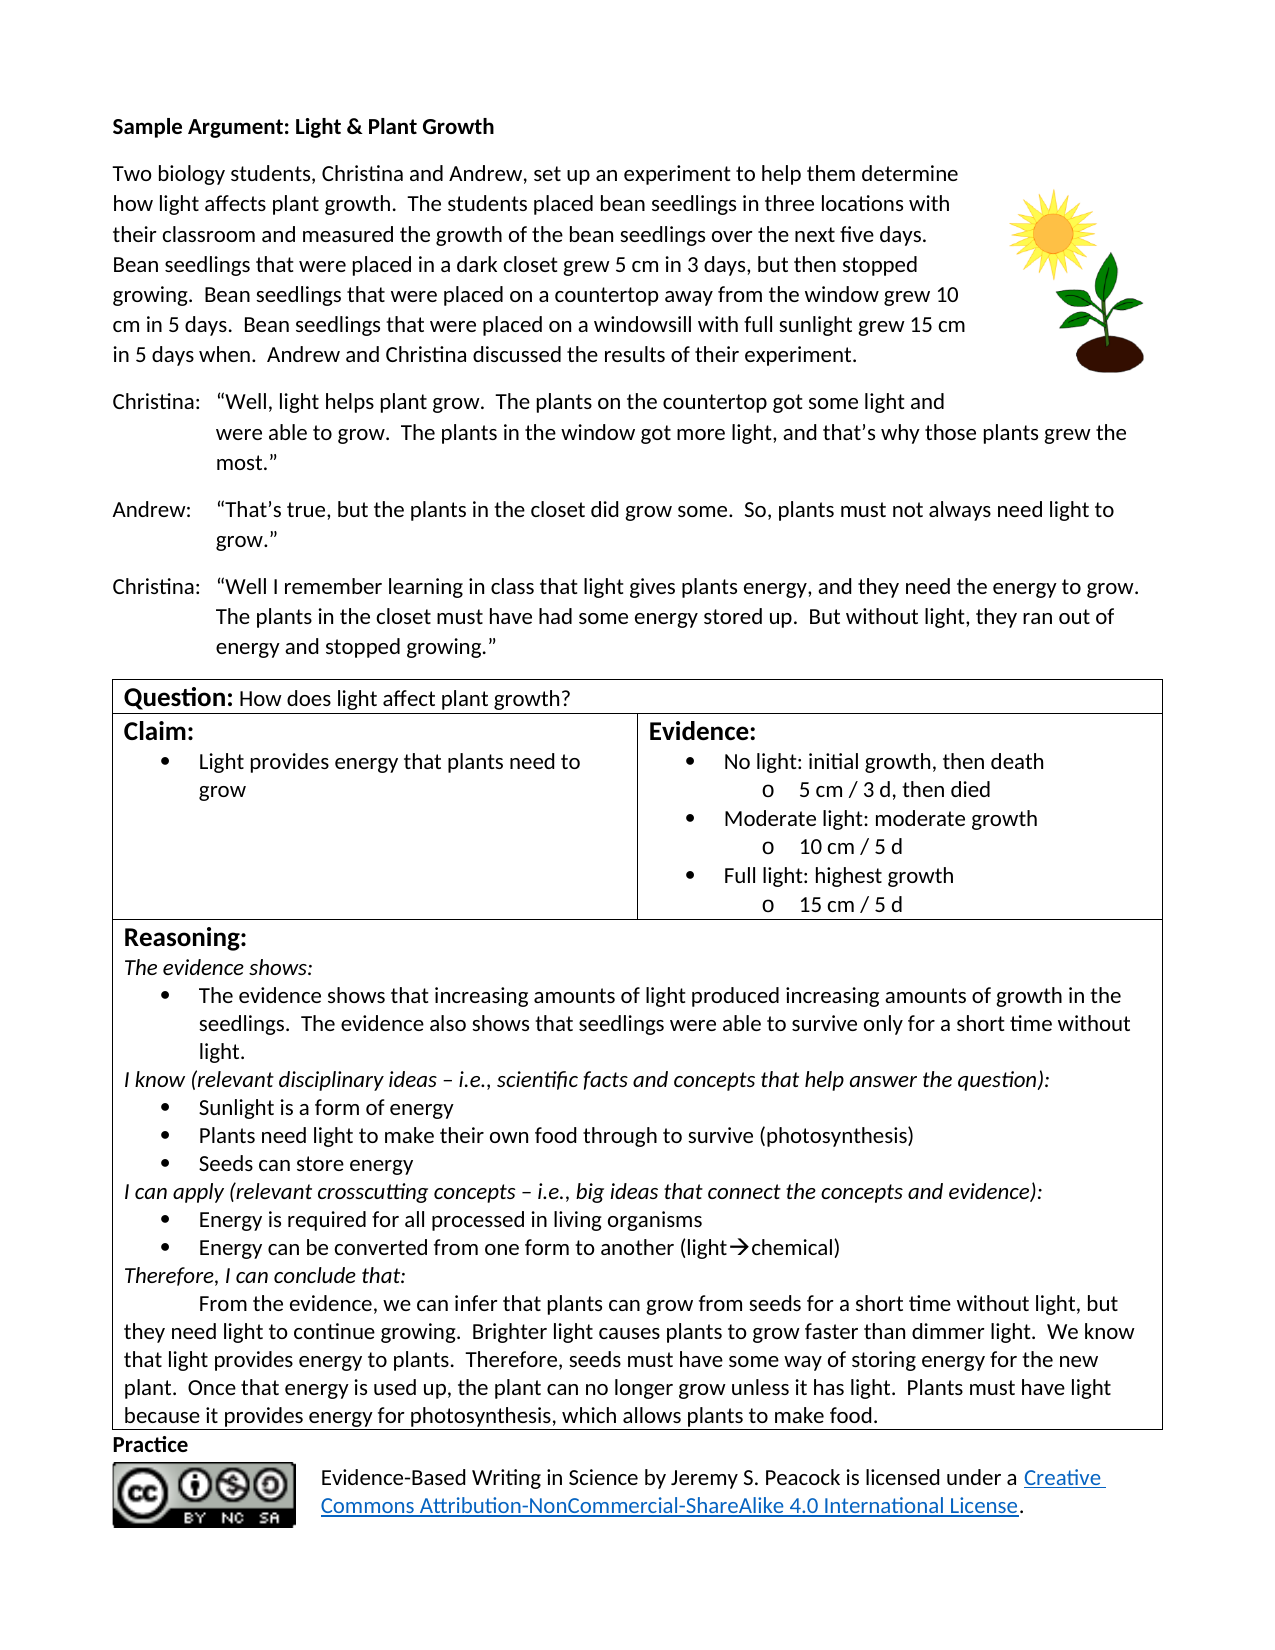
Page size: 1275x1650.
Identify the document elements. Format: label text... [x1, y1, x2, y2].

picture [112, 1462, 296, 1528]
text Two biology students, Christina and Andrew, set up an experiment to help them determine how light affects plant growth. The students placed bean seedlings in three locations with their classroom and measured the growth of the bean seedlings over the next five days. Bean seedlings that were placed in a dark closet grew 5 cm in 3 days, but then stopped growing. Bean seedlings that were placed on a countertop away from the window grew 10 cm in 5 days. Bean seedlings that were placed on a windowsill with full sunlight grew 15 cm in 5 days when. Andrew and Christina discussed the results of their experiment. [112, 159, 1162, 369]
text Christina: “Well I remember learning in class that light gives plants energy, and they need the energy to grow. The plants in the closet must have had some energy stored up. But without light, they ran out of energy and stopped growing.” [112, 572, 1162, 660]
table_cell Claim: Light provides energy that plants need to grow [113, 714, 637, 919]
table_cell Evidence: No light: initial growth, then death 5 cm / 3 d, then died Moderate light: moderate growth 10 cm / 5 d Full light: highest growth 15 cm / 5 d [638, 714, 1162, 919]
text Andrew: “That’s true, but the plants in the closet did grow some. So, plants must not always need light to grow.” [112, 495, 1162, 553]
text Practice [112, 1430, 1162, 1458]
picture [992, 161, 1163, 392]
text Sample Argument: Light & Plant Growth [112, 112, 1162, 141]
text Christina: “Well, light helps plant grow. The plants on the countertop got some light and were able to grow. The plants in the window got more light, and that’s why those plants grew the most.” [112, 387, 1162, 476]
table_header Question: How does light affect plant growth? [113, 680, 1162, 713]
table_cell Reasoning: The evidence shows: The evidence shows that increasing amounts of light produced increasing amounts of growth in the seedlings. The evidence also shows that seedlings were able to survive only for a short time without light. I know (relevant disciplinary ideas – i.e., scientific facts and concepts that help answer the question): Sunlight is a form of energy Plants need light to make their own food through to survive (photosynthesis) Seeds can store energy I can apply (relevant crosscutting concepts – i.e., big ideas that connect the concepts and evidence): Energy is required for all processed in living organisms Energy can be converted from one form to another (lightchemical) Therefore, I can conclude that: From the evidence, we can infer that plants can grow from seeds for a short time without light, but they need light to continue growing. Brighter light causes plants to grow faster than dimmer light. We know that light provides energy to plants. Therefore, seeds must have some way of storing energy for the new plant. Once that energy is used up, the plant can no longer grow unless it has light. Plants must have light because it provides energy for photosynthesis, which allows plants to make food. [113, 920, 1162, 1429]
